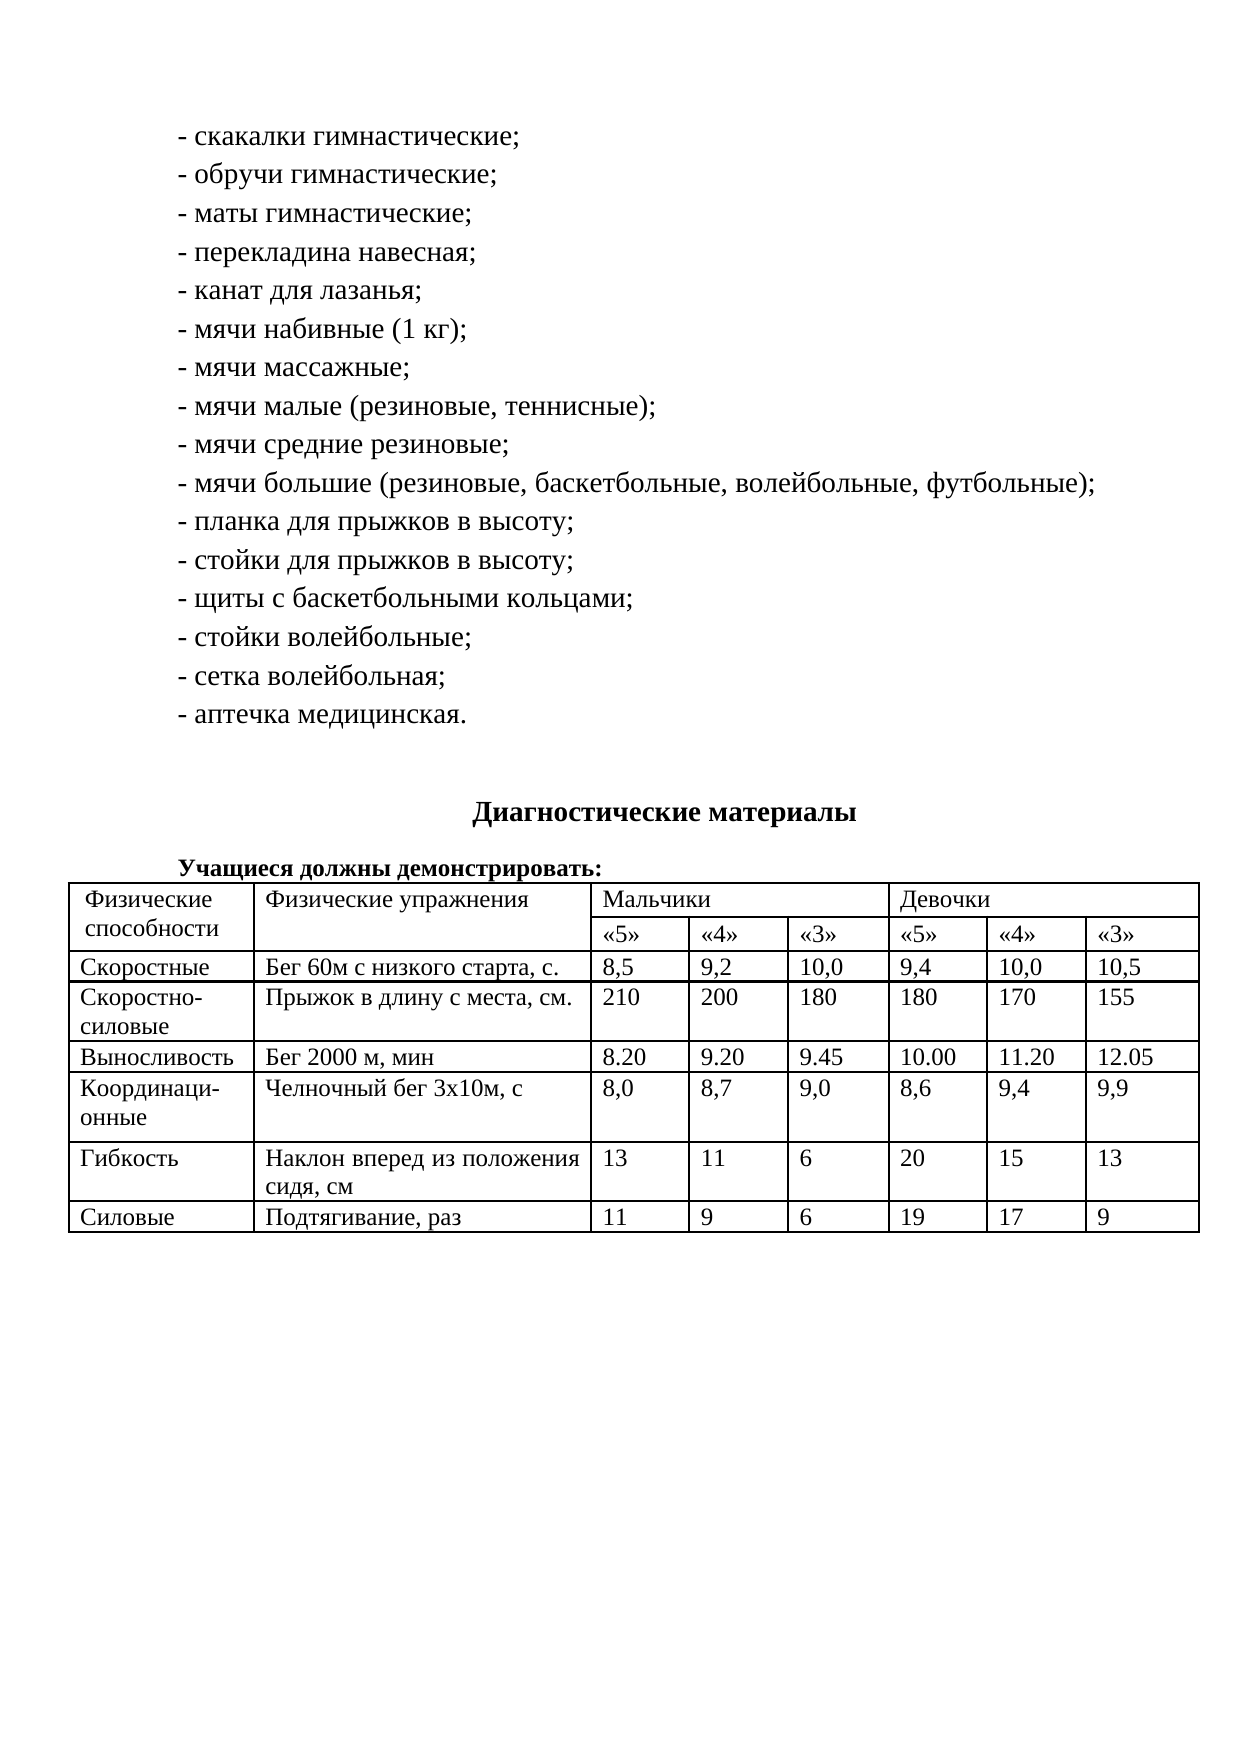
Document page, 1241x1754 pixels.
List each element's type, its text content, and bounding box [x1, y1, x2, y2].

text - сетка волейбольная; [177, 658, 1152, 691]
table_cell 8,6 [890, 1073, 986, 1141]
table_cell 9,4 [890, 952, 986, 980]
text - аптечка медицинская. [177, 696, 1152, 730]
table_cell 10,5 [1087, 952, 1198, 980]
table_cell 9 [1087, 1202, 1198, 1231]
text - щиты с баскетбольными кольцами; [177, 581, 1152, 614]
table_cell «4» [988, 918, 1085, 949]
table_cell 11 [690, 1143, 787, 1200]
table_cell Гибкость [70, 1143, 253, 1200]
table_cell 13 [1087, 1143, 1198, 1200]
table_cell 12.05 [1087, 1042, 1198, 1071]
table_cell 9,0 [789, 1073, 888, 1141]
text - маты гимнастические; [177, 195, 1152, 229]
table_cell 180 [789, 983, 888, 1040]
table_cell 210 [592, 983, 688, 1040]
table_cell 8.20 [592, 1042, 688, 1071]
table_cell Подтягивание, раз [255, 1202, 590, 1231]
text - скакалки гимнастические; [177, 118, 1152, 152]
text - канат для лазанья; [177, 272, 1152, 306]
table_cell Бег 2000 м, мин [255, 1042, 590, 1071]
table_header Девочки [890, 884, 1198, 916]
text Диагностические материалы [177, 794, 1152, 828]
table_header Физические упражнения [255, 884, 590, 949]
table_cell 9 [690, 1202, 787, 1231]
table_cell «4» [690, 918, 787, 949]
table_cell Координаци-онные [70, 1073, 253, 1141]
table_cell Бег 60м с низкого старта, с. [255, 952, 590, 980]
table_cell 180 [890, 983, 986, 1040]
table_cell 6 [789, 1143, 888, 1200]
text - мячи массажные; [177, 349, 1152, 383]
table_cell 10,0 [789, 952, 888, 980]
table_cell 19 [890, 1202, 986, 1231]
table_cell «3» [789, 918, 888, 949]
table_cell Скоростно-силовые [70, 983, 253, 1040]
table_cell 11 [592, 1202, 688, 1231]
table_cell «5» [890, 918, 986, 949]
table_cell 9,9 [1087, 1073, 1198, 1141]
text - стойки для прыжков в высоту; [177, 542, 1152, 576]
text - мячи набивные (1 кг); [177, 311, 1152, 344]
table_cell 20 [890, 1143, 986, 1200]
table_cell 10.00 [890, 1042, 986, 1071]
text - стойки волейбольные; [177, 619, 1152, 653]
table_cell Прыжок в длину с места, см. [255, 983, 590, 1040]
table_cell 8,5 [592, 952, 688, 980]
table_cell 200 [690, 983, 787, 1040]
table_cell 9,4 [988, 1073, 1085, 1141]
table_cell Силовые [70, 1202, 253, 1231]
table_cell 9.20 [690, 1042, 787, 1071]
table_cell Выносливость [70, 1042, 253, 1071]
table_cell «5» [592, 918, 688, 949]
table_cell 9.45 [789, 1042, 888, 1071]
table_cell 6 [789, 1202, 888, 1231]
table_cell 15 [988, 1143, 1085, 1200]
table_cell 8,0 [592, 1073, 688, 1141]
table_cell 10,0 [988, 952, 1085, 980]
table_cell Скоростные [70, 952, 253, 980]
table_cell 9,2 [690, 952, 787, 980]
table_cell 155 [1087, 983, 1198, 1040]
table_cell 11.20 [988, 1042, 1085, 1071]
table_cell 17 [988, 1202, 1085, 1231]
text - планка для прыжков в высоту; [177, 503, 1152, 537]
text - мячи средние резиновые; [177, 426, 1152, 460]
text - мячи малые (резиновые, теннисные); [177, 388, 1152, 421]
text - мячи большие (резиновые, баскетбольные, волейбольные, футбольные); [177, 465, 1152, 498]
table_cell 13 [592, 1143, 688, 1200]
text - обручи гимнастические; [177, 157, 1152, 190]
table_cell Наклон вперед из положения сидя, см [255, 1143, 590, 1200]
table_header Мальчики [592, 884, 888, 916]
table_cell 170 [988, 983, 1085, 1040]
text Учащиеся должны демонстрировать: [177, 853, 1152, 882]
table_cell Челночный бег 3х10м, с [255, 1073, 590, 1141]
text - перекладина навесная; [177, 234, 1152, 267]
table_cell 8,7 [690, 1073, 787, 1141]
table_header Физические способности [70, 884, 253, 949]
table_cell «3» [1087, 918, 1198, 949]
